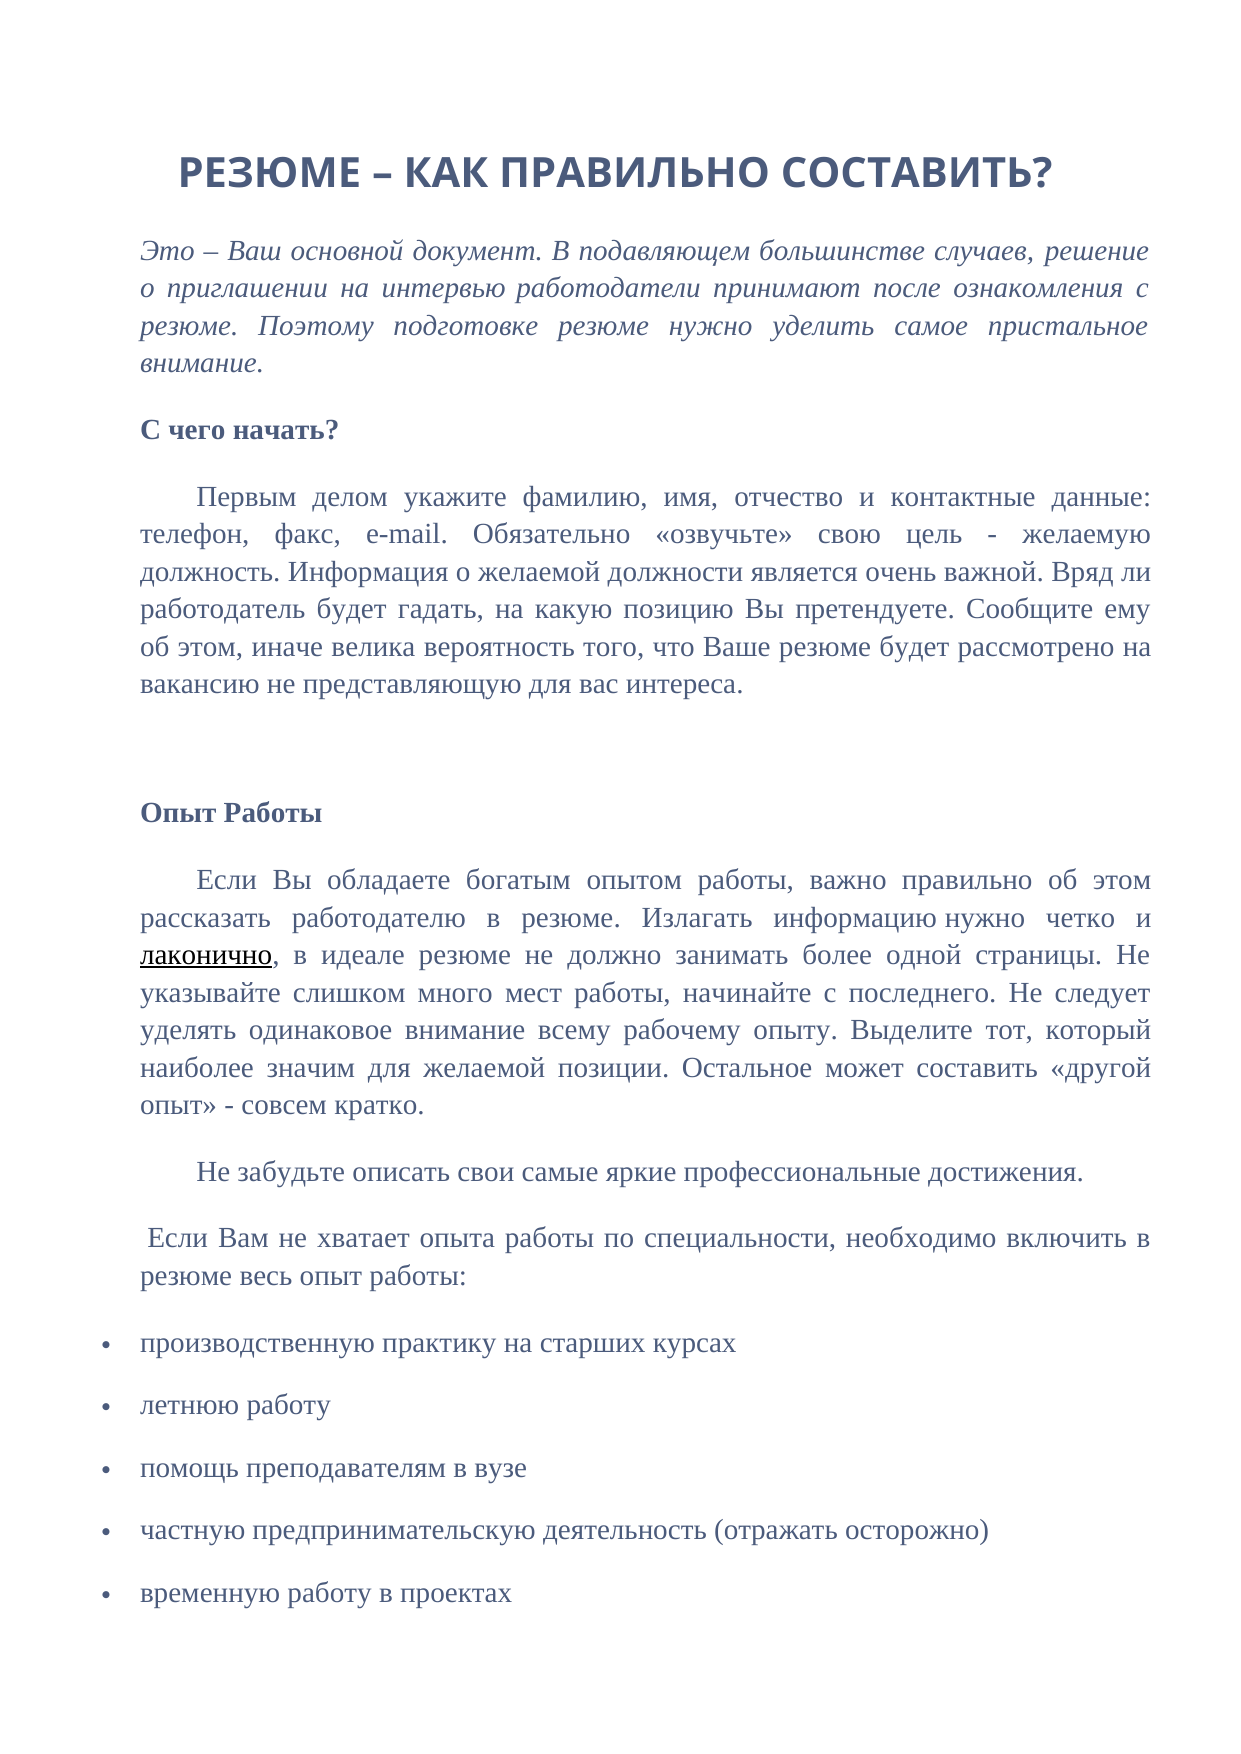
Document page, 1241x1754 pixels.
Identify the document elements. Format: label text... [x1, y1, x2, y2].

text С чего начать? [140, 408, 1152, 446]
list помощь преподавателям в вузе [102, 1446, 1127, 1483]
text Это – Ваш основной документ. В подавляющем большинстве случаев, решение о приглашении на интервью работодатели принимают после ознакомления с резюме. Поэтому подготовке резюме нужно уделить самое пристальное внимание. [140, 229, 1152, 379]
text Если Вам не хватает опыта работы по специальности, необходимо включить в резюме весь опыт работы: [140, 1217, 1152, 1292]
text Не забудьте описать свои самые яркие профессиональные достижения. [140, 1150, 1152, 1187]
text РЕЗЮМЕ – КАК ПРАВИЛЬНО СОСТАВИТЬ? [177, 143, 1152, 200]
text Первым делом укажите фамилию, имя, отчество и контактные данные: телефон, факс, e-mail. Обязательно «озвучьте» свою цель - желаемую должность. Информация о желаемой должности является очень важной. Вряд ли работодатель будет гадать, на какую позицию Вы претендуете. Сообщите ему об этом, иначе велика вероятность того, что Ваше резюме будет рассмотрено на вакансию не представляющую для вас интереса. [140, 475, 1152, 700]
text Если Вы обладаете богатым опытом работы, важно правильно об этом рассказать работодателю в резюме. Излагать информацию нужно четко и лаконично, в идеале резюме не должно занимать более одной страницы. Не указывайте слишком много мест работы, начинайте с последнего. Не следует уделять одинаковое внимание всему рабочему опыту. Выделите тот, который наиболее значим для желаемой позиции. Остальное может составить «другой опыт» - совсем кратко. [140, 858, 1152, 1121]
list производственную практику на старших курсах [102, 1321, 1127, 1358]
list летнюю работу [102, 1383, 1127, 1421]
list частную предпринимательскую деятельность (отражать осторожно) [102, 1508, 1127, 1546]
text Опыт Работы [140, 792, 1152, 829]
list временную работу в проектах [102, 1571, 1127, 1608]
